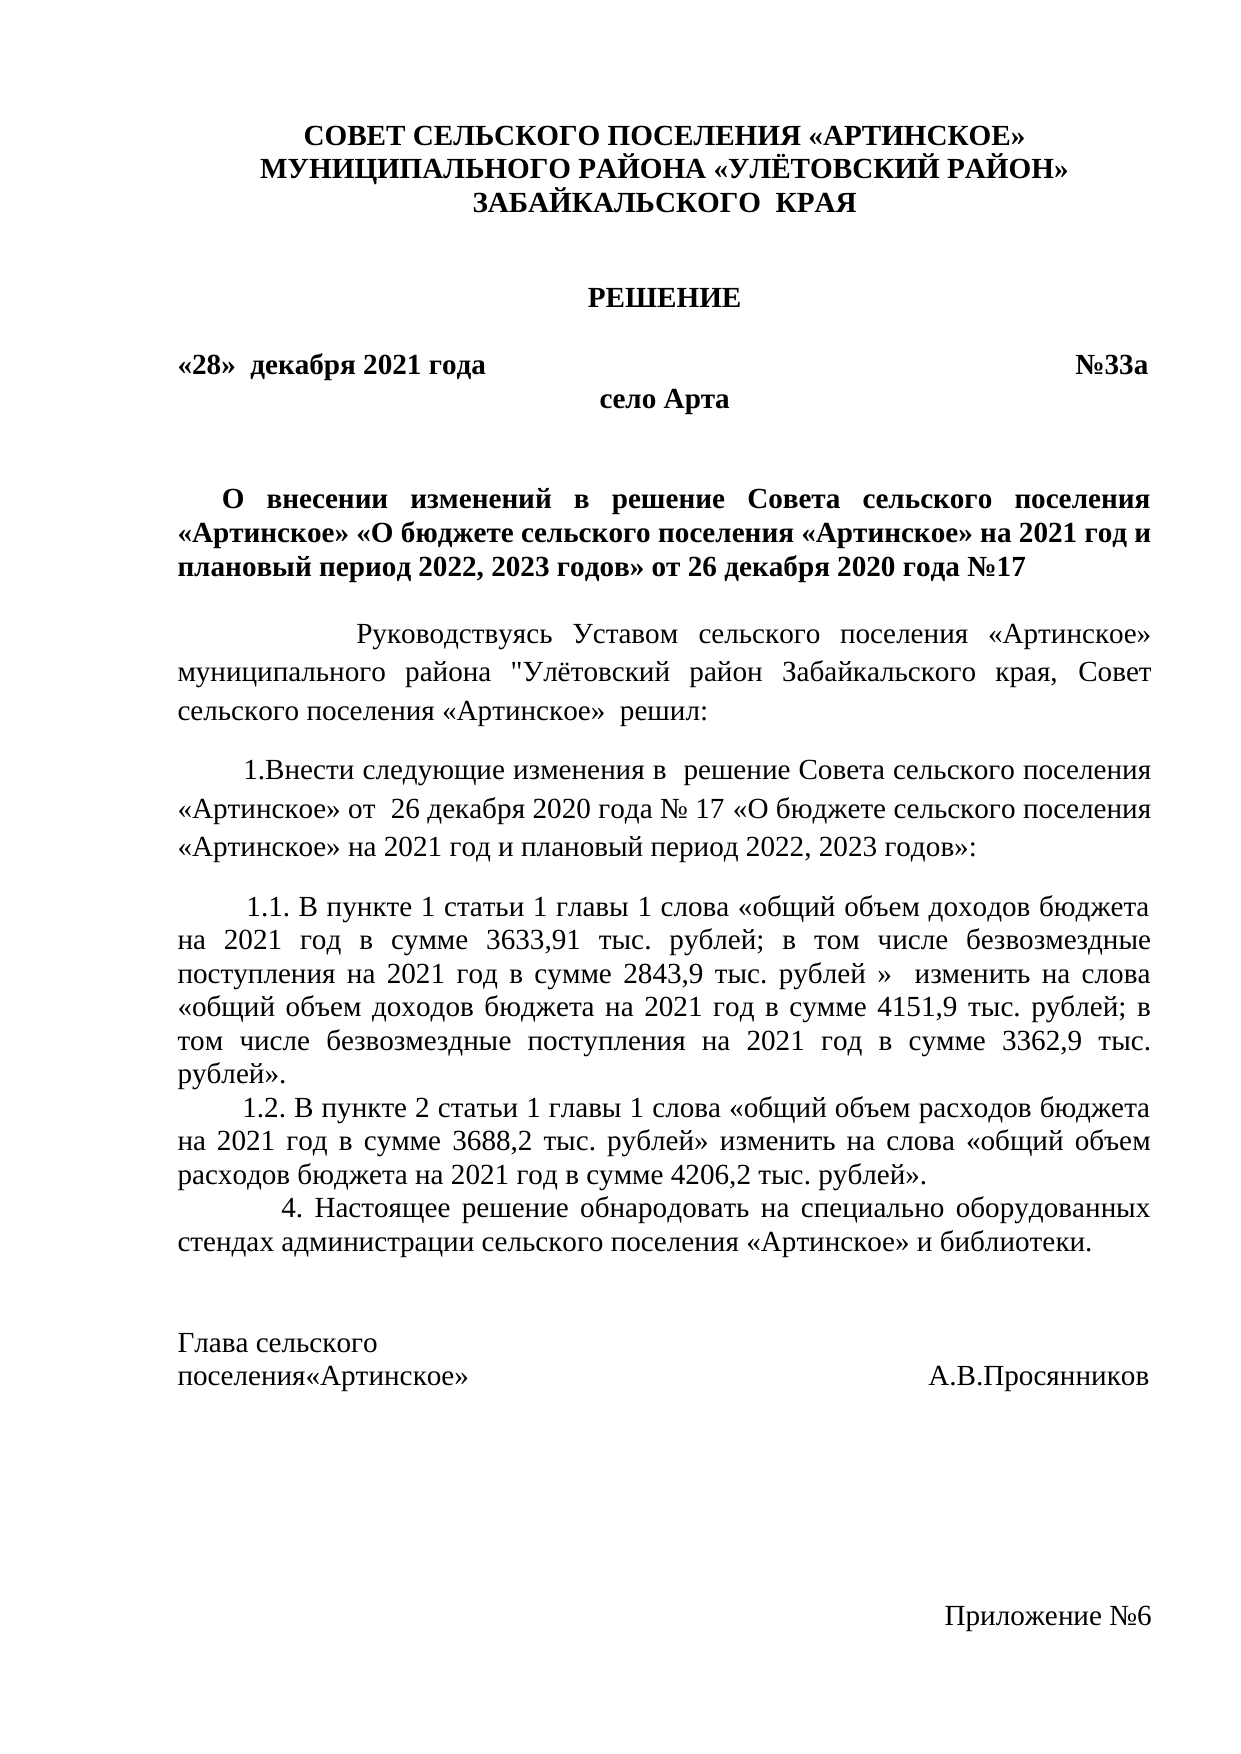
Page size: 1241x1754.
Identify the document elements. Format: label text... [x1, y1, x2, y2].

text СОВЕТ СЕЛЬСКОГО ПОСЕЛЕНИЯ «АРТИНСКОЕ» [177, 118, 1152, 152]
text 4. Настоящее решение обнародовать на специально оборудованных стендах администрации сельского поселения «Артинское» и библиотеки. [177, 1191, 1152, 1258]
text поселения«Артинское» А.В.Просянников [177, 1358, 1152, 1392]
text Глава сельского [177, 1325, 1152, 1358]
text О внесении изменений в решение Совета сельского поселения «Артинское» «О бюджете сельского поселения «Артинское» на 2021 год и плановый период 2022, 2023 годов» от 26 декабря 2020 года №17 [177, 482, 1152, 582]
text «28» декабря 2021 года №33а [177, 347, 1152, 381]
text 1.Внести следующие изменения в решение Совета сельского поселения «Артинское» от 26 декабря 2020 года № 17 «О бюджете сельского поселения «Артинское» на 2021 год и плановый период 2022, 2023 годов»: [177, 752, 1152, 863]
text село Арта [177, 381, 1152, 414]
text Руководствуясь Уставом сельского поселения «Артинское» муниципального района "Улётовский район Забайкальского края, Совет сельского поселения «Артинское» решил: [177, 616, 1152, 726]
text 1.1. В пункте 1 статьи 1 главы 1 слова «общий объем доходов бюджета на 2021 год в сумме 3633,91 тыс. рублей; в том числе безвозмездные поступления на 2021 год в сумме 2843,9 тыс. рублей » изменить на слова «общий объем доходов бюджета на 2021 год в сумме 4151,9 тыс. рублей; в том числе безвозмездные поступления на 2021 год в сумме 3362,9 тыс. рублей». [177, 889, 1152, 1090]
text 1.2. В пункте 2 статьи 1 главы 1 слова «общий объем расходов бюджета на 2021 год в сумме 3688,2 тыс. рублей» изменить на слова «общий объем расходов бюджета на 2021 год в сумме 4206,2 тыс. рублей». [177, 1090, 1152, 1191]
text МУНИЦИПАЛЬНОГО РАЙОНА «УЛЁТОВСКИЙ РАЙОН» [177, 152, 1152, 185]
text ЗАБАЙКАЛЬСКОГО КРАЯ [177, 185, 1152, 219]
text Приложение №6 [177, 1598, 1152, 1631]
text РЕШЕНИЕ [177, 280, 1152, 314]
